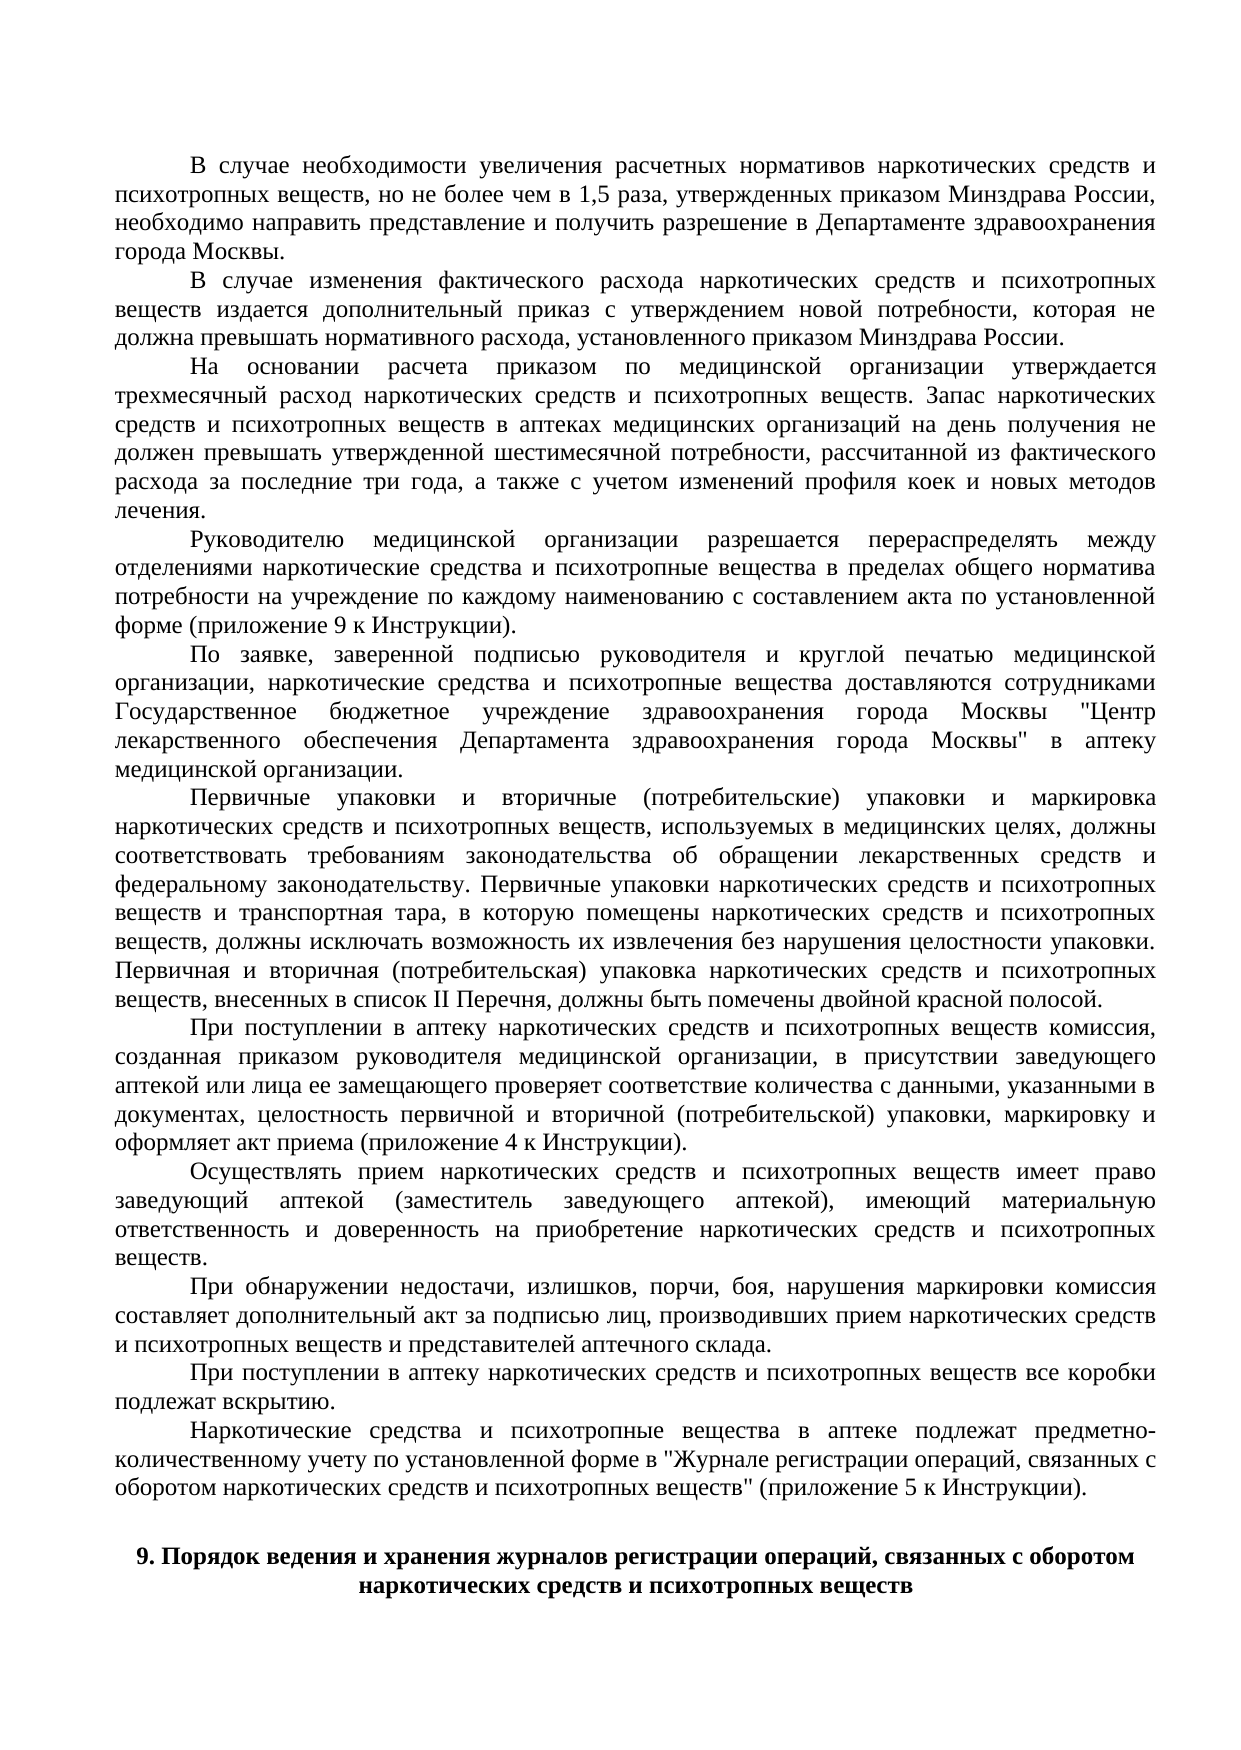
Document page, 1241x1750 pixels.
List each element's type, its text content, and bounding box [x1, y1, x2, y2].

text Первичные упаковки и вторичные (потребительские) упаковки и маркировка наркотических средств и психотропных веществ, используемых в медицинских целях, должны соответствовать требованиям законодательства об обращении лекарственных средств и федеральному законодательству. Первичные упаковки наркотических средств и психотропных веществ и транспортная тара, в которую помещены наркотических средств и психотропных веществ, должны исключать возможность их извлечения без нарушения целостности упаковки. Первичная и вторичная (потребительская) упаковка наркотических средств и психотропных веществ, внесенных в список II Перечня, должны быть помечены двойной красной полосой. [114, 782, 1157, 1012]
text На основании расчета приказом по медицинской организации утверждается трехмесячный расход наркотических средств и психотропных веществ. Запас наркотических средств и психотропных веществ в аптеках медицинских организаций на день получения не должен превышать утвержденной шестимесячной потребности, рассчитанной из фактического расхода за последние три года, а также с учетом изменений профиля коек и новых методов лечения. [114, 351, 1157, 524]
text Осуществлять прием наркотических средств и психотропных веществ имеет право заведующий аптекой (заместитель заведующего аптекой), имеющий материальную ответственность и доверенность на приобретение наркотических средств и психотропных веществ. [114, 1156, 1157, 1271]
text При поступлении в аптеку наркотических средств и психотропных веществ комиссия, созданная приказом руководителя медицинской организации, в присутствии заведующего аптекой или лица ее замещающего проверяет соответствие количества с данными, указанными в документах, целостность первичной и вторичной (потребительской) упаковки, маркировку и оформляет акт приема (приложение 4 к Инструкции). [114, 1012, 1157, 1156]
text В случае необходимости увеличения расчетных нормативов наркотических средств и психотропных веществ, но не более чем в 1,5 раза, утвержденных приказом Минздрава России, необходимо направить представление и получить разрешение в Департаменте здравоохранения города Москвы. [114, 150, 1157, 265]
text Руководителю медицинской организации разрешается перераспределять между отделениями наркотические средства и психотропные вещества в пределах общего норматива потребности на учреждение по каждому наименованию с составлением акта по установленной форме (приложение 9 к Инструкции). [114, 524, 1157, 639]
text Наркотические средства и психотропные вещества в аптеке подлежат предметно-количественному учету по установленной форме в "Журнале регистрации операций, связанных с оборотом наркотических средств и психотропных веществ" (приложение 5 к Инструкции). [114, 1415, 1157, 1501]
text В случае изменения фактического расхода наркотических средств и психотропных веществ издается дополнительный приказ с утверждением новой потребности, которая не должна превышать нормативного расхода, установленного приказом Минздрава России. [114, 265, 1157, 351]
text При поступлении в аптеку наркотических средств и психотропных веществ все коробки подлежат вскрытию. [114, 1357, 1157, 1415]
text По заявке, заверенной подписью руководителя и круглой печатью медицинской организации, наркотические средства и психотропные вещества доставляются сотрудниками Государственное бюджетное учреждение здравоохранения города Москвы "Центр лекарственного обеспечения Департамента здравоохранения города Москвы" в аптеку медицинской организации. [114, 639, 1157, 782]
subtitle 9. Порядок ведения и хранения журналов регистрации операций, связанных с оборотом наркотических средств и психотропных веществ [114, 1541, 1157, 1599]
text При обнаружении недостачи, излишков, порчи, боя, нарушения маркировки комиссия составляет дополнительный акт за подписью лиц, производивших прием наркотических средств и психотропных веществ и представителей аптечного склада. [114, 1271, 1157, 1357]
